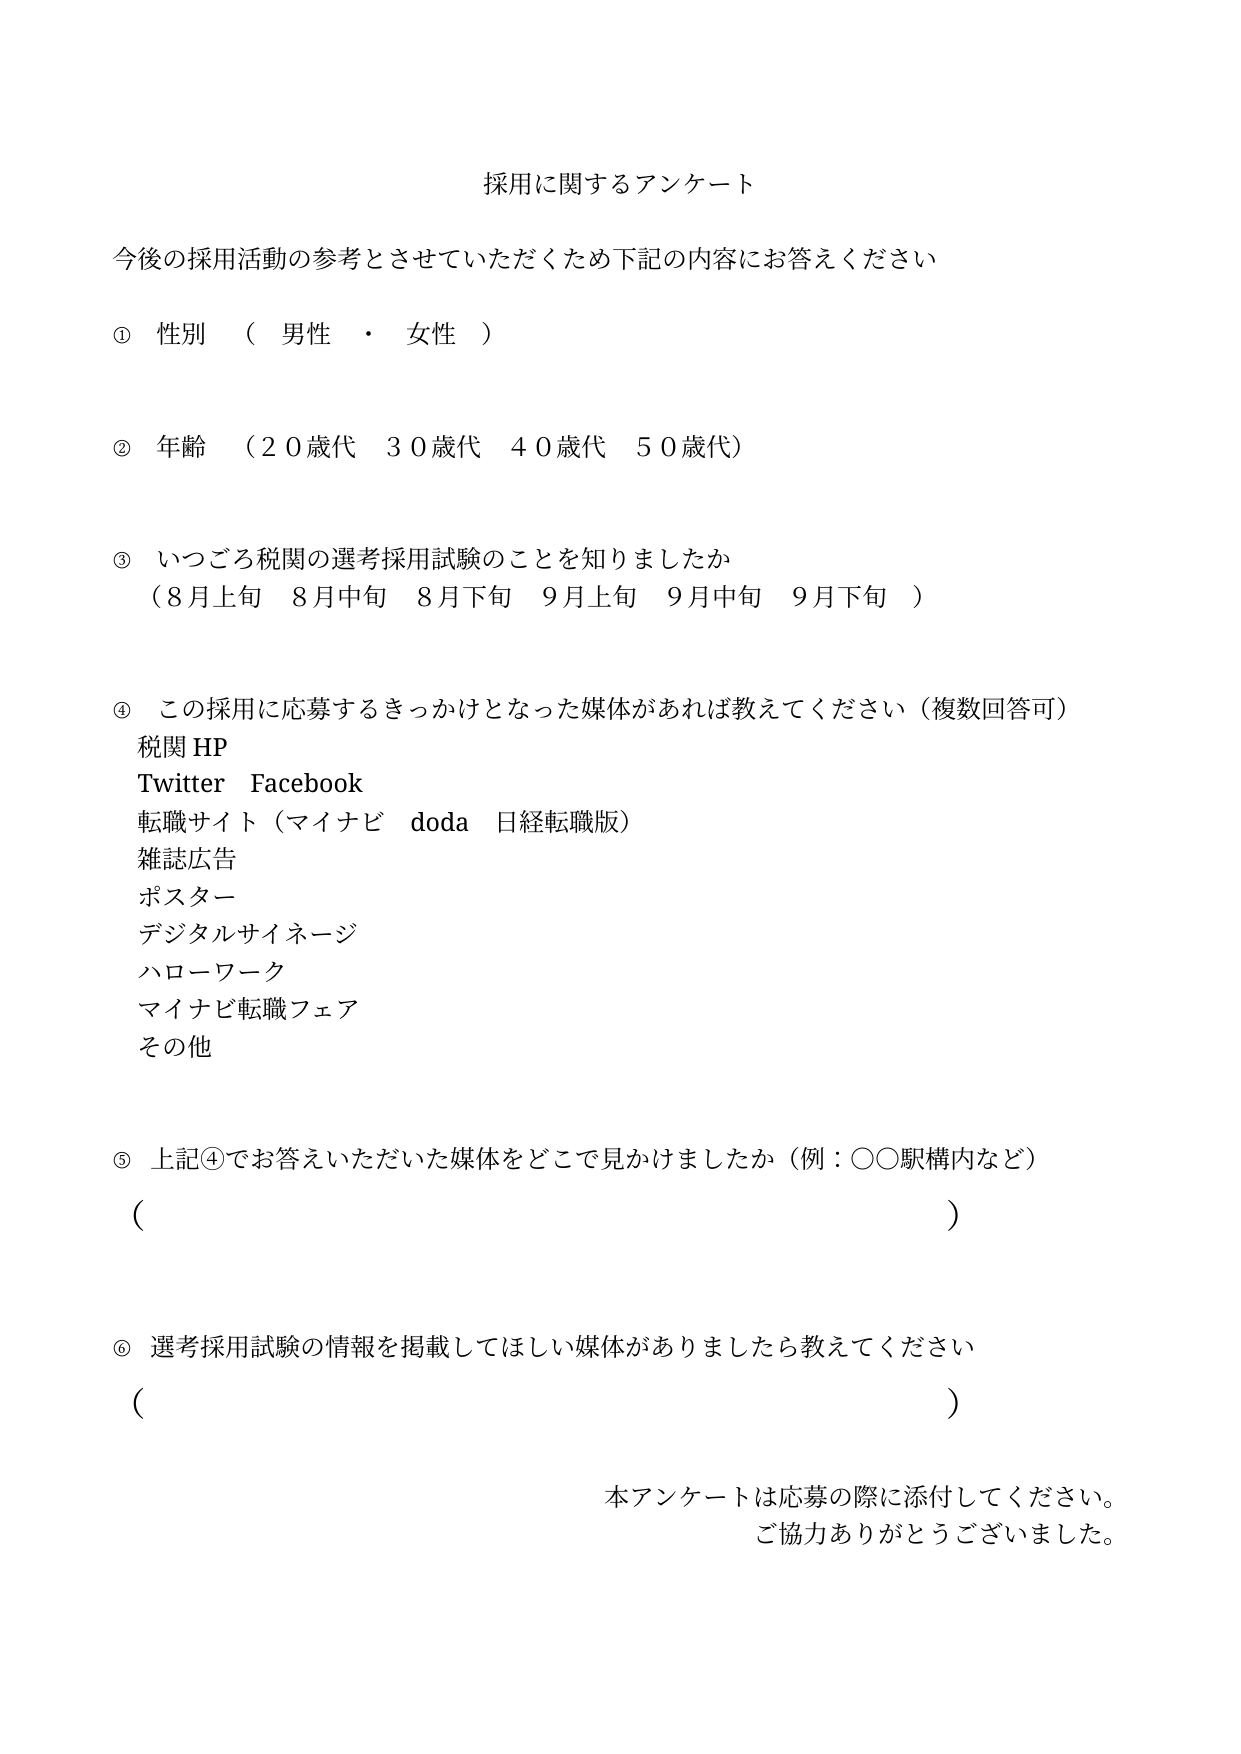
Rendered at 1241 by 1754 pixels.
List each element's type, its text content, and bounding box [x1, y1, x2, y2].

list いつごろ税関の選考採用試験のことを知りましたか [112, 539, 1128, 577]
text （８月上旬 ８月中旬 ８月下旬 ９月上旬 ９月中旬 ９月下旬 ） [112, 577, 1128, 614]
text ハローワーク [112, 952, 1128, 989]
text マイナビ転職フェア [112, 989, 1128, 1027]
text Twitter Facebook [112, 764, 1128, 802]
text 税関HP [112, 727, 1128, 764]
list 選考採用試験の情報を掲載してほしい媒体がありましたら教えてください [112, 1327, 1128, 1364]
list 年齢 （２０歳代 ３０歳代 ４０歳代 ５０歳代） [112, 427, 1128, 464]
list 上記④でお答えいただいた媒体をどこで見かけましたか（例：○○駅構内など） [112, 1139, 1128, 1177]
text （ ） [112, 1177, 1128, 1252]
text 雑誌広告 [112, 839, 1128, 877]
text 今後の採用活動の参考とさせていただくため下記の内容にお答えください [112, 239, 1128, 277]
list 性別 （ 男性 ・ 女性 ） [112, 314, 1128, 352]
text 転職サイト（マイナビ doda 日経転職版） [112, 802, 1128, 839]
text （ ） [112, 1364, 1128, 1439]
list この採用に応募するきっかけとなった媒体があれば教えてください（複数回答可） [112, 689, 1128, 727]
text ポスター [112, 877, 1128, 914]
text 本アンケートは応募の際に添付してください。 [112, 1477, 1128, 1514]
text ご協力ありがとうございました。 [112, 1514, 1128, 1552]
text デジタルサイネージ [112, 914, 1128, 952]
text 採用に関するアンケート [112, 164, 1128, 202]
text その他 [112, 1027, 1128, 1064]
